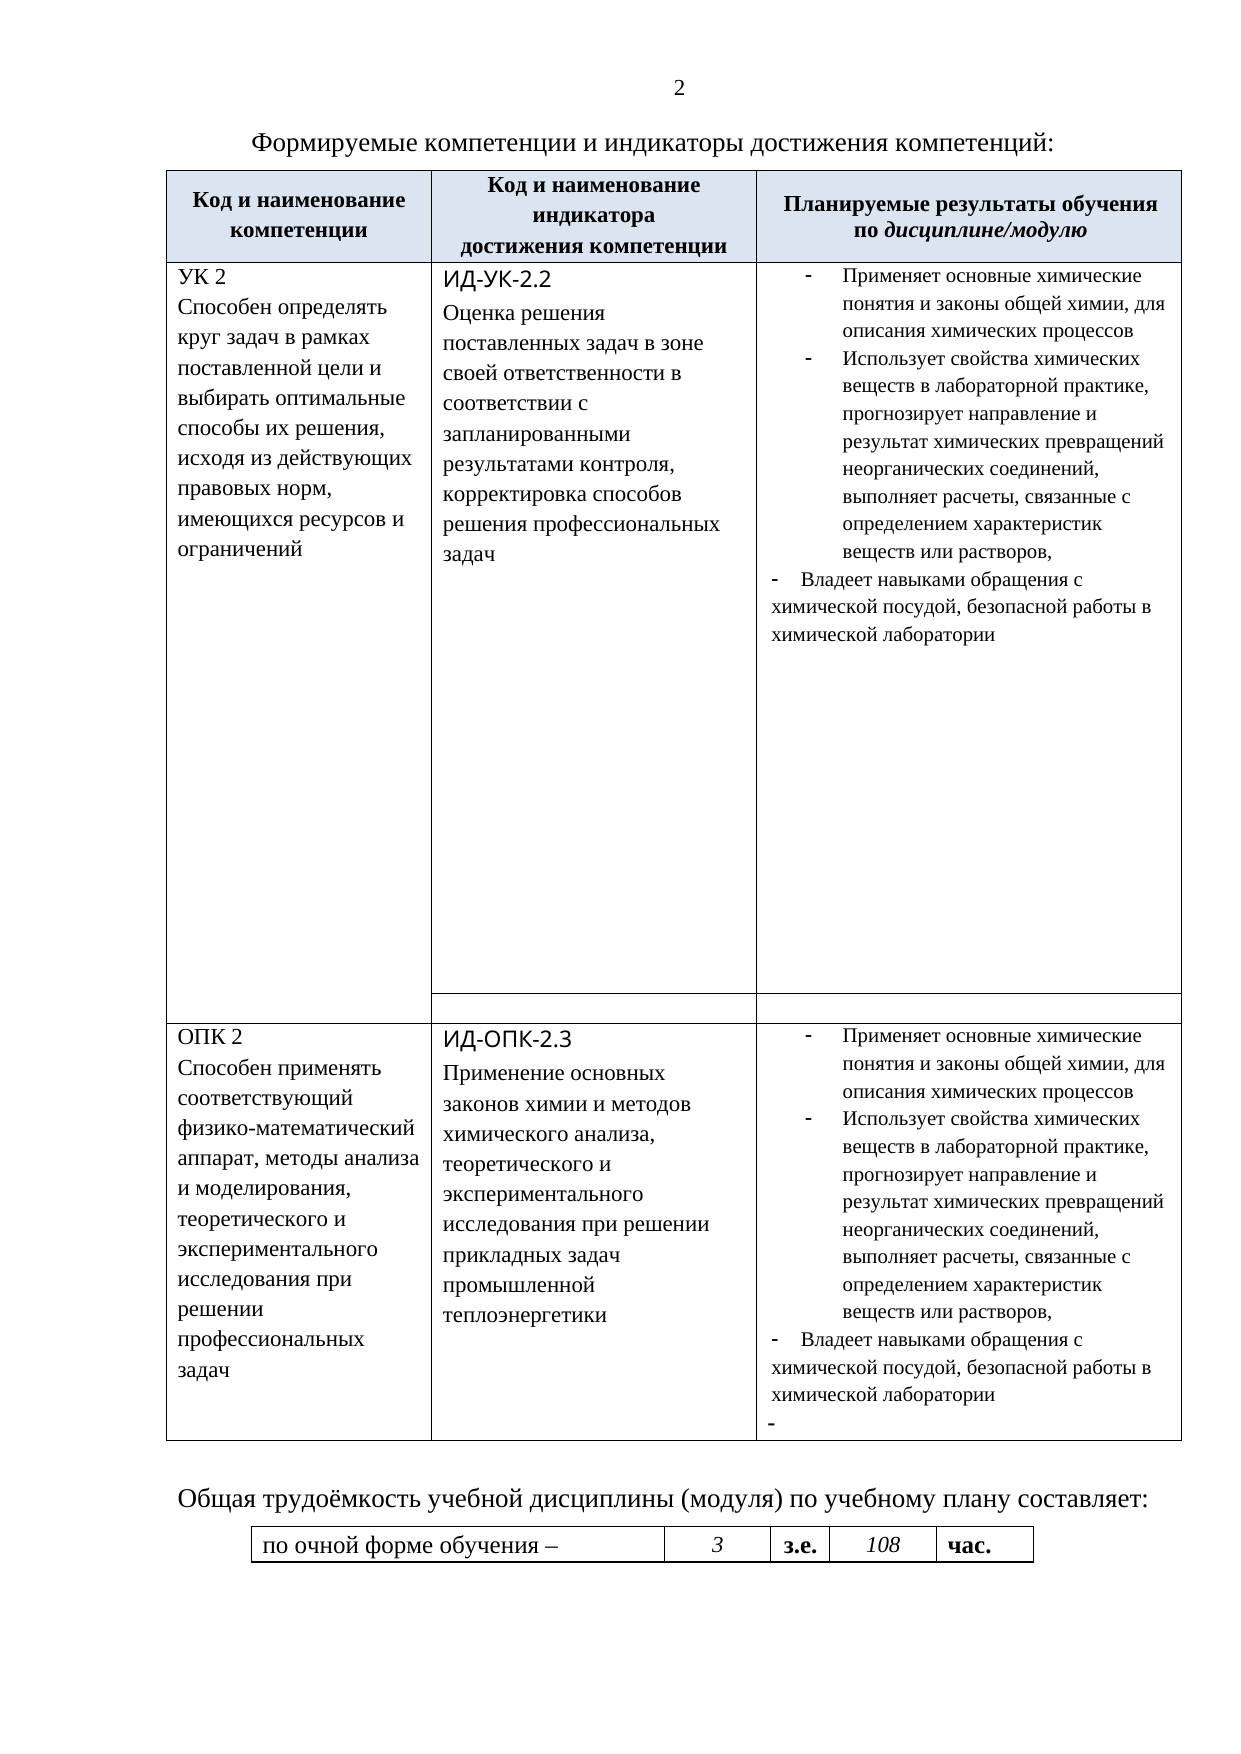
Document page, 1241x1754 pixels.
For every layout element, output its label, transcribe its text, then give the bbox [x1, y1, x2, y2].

table_header час. [937, 1527, 1033, 1561]
table_header Код и наименование компетенции [167, 171, 431, 262]
table_cell УК 2 Способен определять круг задач в рамках поставленной цели и выбирать оптимальные способы их решения, исходя из действующих правовых норм, имеющихся ресурсов и ограничений [167, 263, 431, 1022]
table_header по очной форме обучения – [252, 1527, 664, 1561]
subtitle Общая трудоёмкость учебной дисциплины (модуля) по учебному плану составляет: [177, 1482, 1181, 1513]
table_cell ИД-ОПК-2.3 Применение основных законов химии и методов химического анализа, теоретического и экспериментального исследования при решении прикладных задач промышленной теплоэнергетики [432, 1024, 756, 1440]
table_cell Применяет основные химические понятия и законы общей химии, для описания химических процессов Использует свойства химических веществ в лабораторной практике, прогнозирует направление и результат химических превращений неорганических соединений, выполняет расчеты, связанные с определением характеристик веществ или растворов, Владеет навыками обращения с химической посудой, безопасной работы в химической лаборатории [757, 1024, 1181, 1440]
table_header 108 [830, 1527, 936, 1561]
table_cell Применяет основные химические понятия и законы общей химии, для описания химических процессов Использует свойства химических веществ в лабораторной практике, прогнозирует направление и результат химических превращений неорганических соединений, выполняет расчеты, связанные с определением характеристик веществ или растворов, Владеет навыками обращения с химической посудой, безопасной работы в химической лаборатории [757, 263, 1181, 992]
table_cell [432, 994, 756, 1022]
table_header Планируемые результаты обучения по дисциплине/модулю [757, 171, 1181, 262]
subtitle Формируемые компетенции и индикаторы достижения компетенций: [251, 127, 1181, 158]
table_header 3 [665, 1527, 770, 1561]
table_cell ИД-УК-2.2 Оценка решения поставленных задач в зоне своей ответственности в соответствии с запланированными результатами контроля, корректировка способов решения профессиональных задач [432, 263, 756, 992]
table_header Код и наименование индикатора достижения компетенции [432, 171, 756, 262]
table_cell ОПК 2 Способен применять соответствующий физико-математический аппарат, методы анализа и моделирования, теоретического и экспериментального исследования при решении профессиональных задач [167, 1024, 431, 1440]
table_header з.е. [771, 1527, 829, 1561]
table_cell [757, 994, 1181, 1022]
